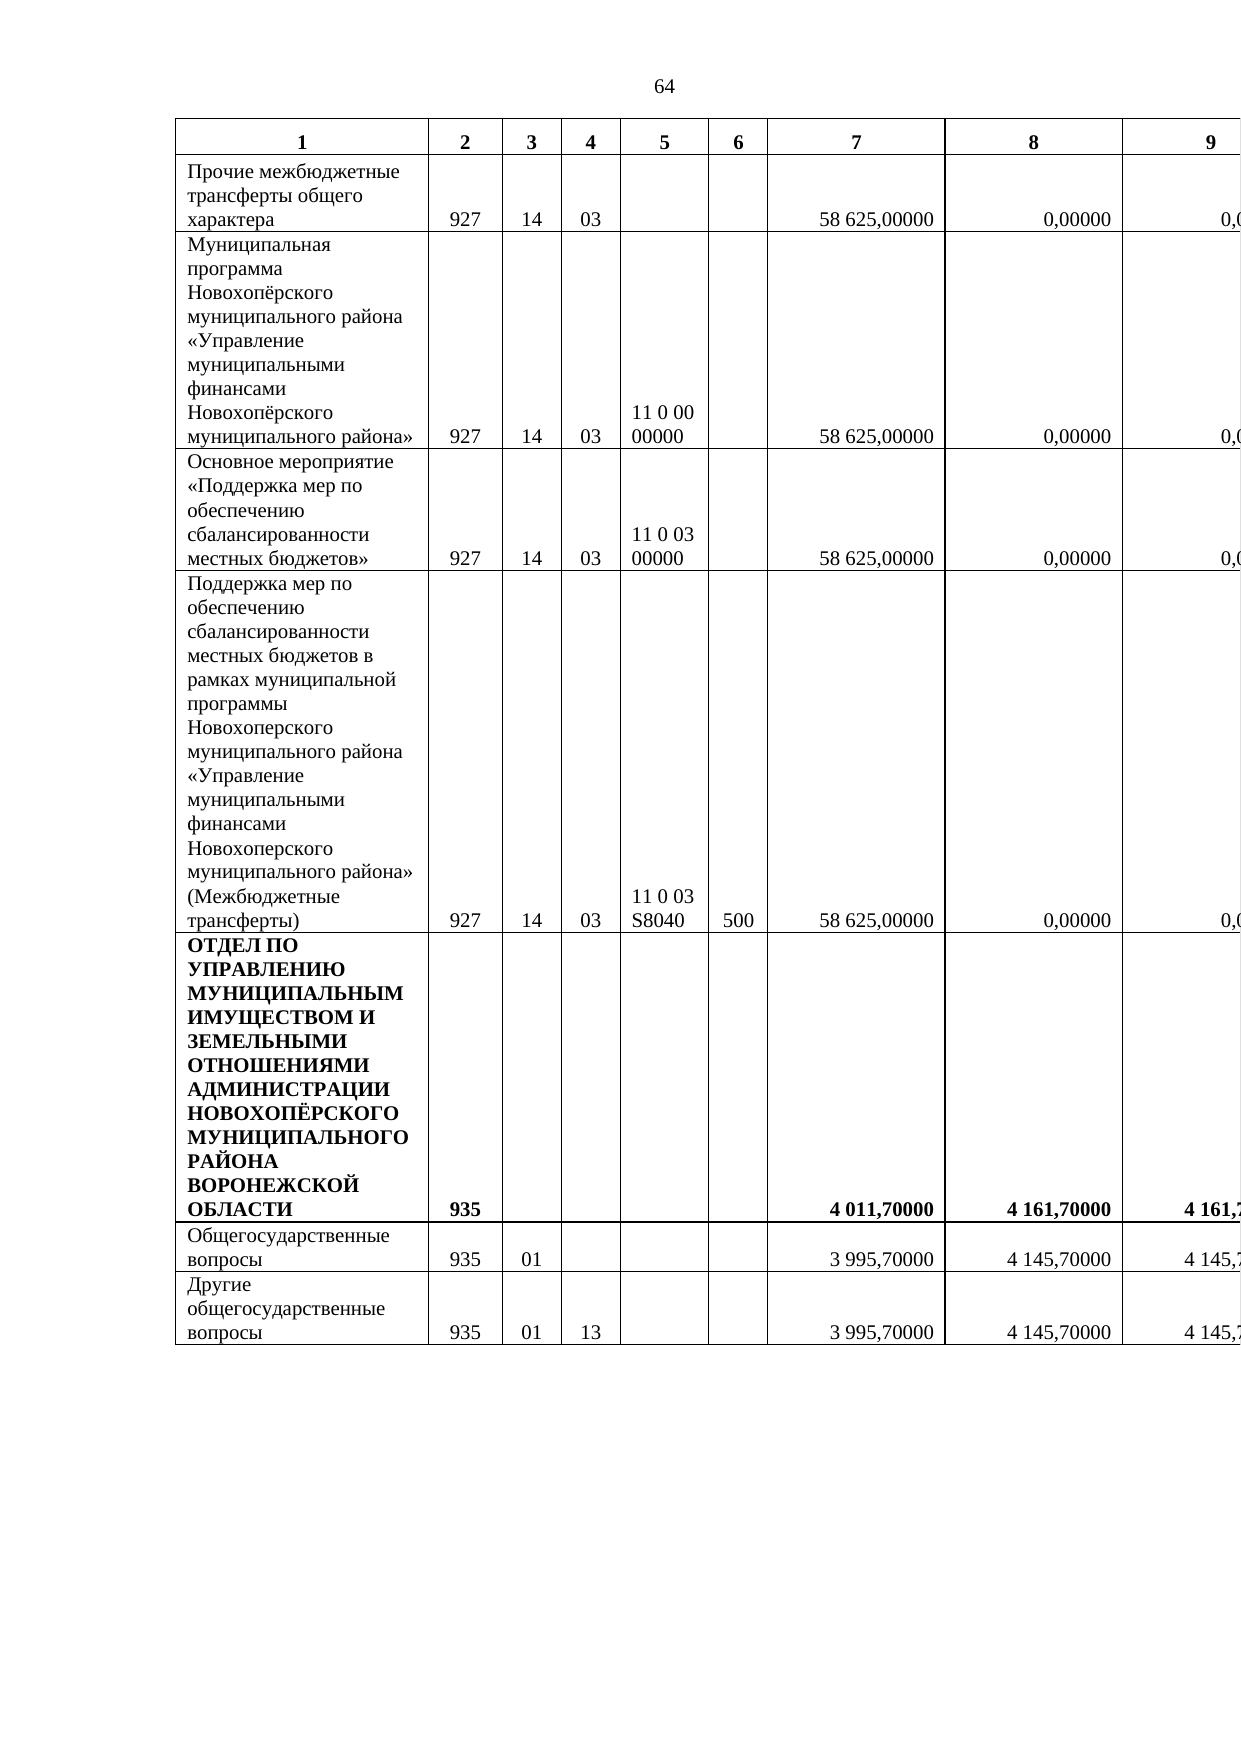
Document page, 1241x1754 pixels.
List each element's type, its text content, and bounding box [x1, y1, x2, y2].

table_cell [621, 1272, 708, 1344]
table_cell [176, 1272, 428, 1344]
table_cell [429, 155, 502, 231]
table_header 2 [429, 119, 502, 154]
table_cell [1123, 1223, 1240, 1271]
table_header 1 [176, 119, 428, 154]
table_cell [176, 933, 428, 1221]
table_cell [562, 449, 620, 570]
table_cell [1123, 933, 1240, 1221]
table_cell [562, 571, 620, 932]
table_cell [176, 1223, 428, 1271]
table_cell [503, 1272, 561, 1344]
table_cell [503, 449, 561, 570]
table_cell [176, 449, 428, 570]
table_header 9 [1123, 119, 1240, 154]
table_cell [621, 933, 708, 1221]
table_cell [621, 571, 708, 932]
table_header 3 [503, 119, 561, 154]
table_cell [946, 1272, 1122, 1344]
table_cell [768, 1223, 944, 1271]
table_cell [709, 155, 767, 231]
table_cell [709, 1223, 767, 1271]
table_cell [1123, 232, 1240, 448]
table_header 8 [946, 119, 1122, 154]
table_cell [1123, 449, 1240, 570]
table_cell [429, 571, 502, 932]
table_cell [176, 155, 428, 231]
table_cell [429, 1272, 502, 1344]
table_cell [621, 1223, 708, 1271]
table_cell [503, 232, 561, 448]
table_header 6 [709, 119, 767, 154]
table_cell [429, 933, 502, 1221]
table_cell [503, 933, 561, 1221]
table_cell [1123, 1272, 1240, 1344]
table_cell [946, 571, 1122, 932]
table_header 4 [562, 119, 620, 154]
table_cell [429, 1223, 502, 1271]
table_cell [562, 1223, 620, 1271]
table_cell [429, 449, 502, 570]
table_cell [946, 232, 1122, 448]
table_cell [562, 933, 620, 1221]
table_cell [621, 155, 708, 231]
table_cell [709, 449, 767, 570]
table_header 5 [621, 119, 708, 154]
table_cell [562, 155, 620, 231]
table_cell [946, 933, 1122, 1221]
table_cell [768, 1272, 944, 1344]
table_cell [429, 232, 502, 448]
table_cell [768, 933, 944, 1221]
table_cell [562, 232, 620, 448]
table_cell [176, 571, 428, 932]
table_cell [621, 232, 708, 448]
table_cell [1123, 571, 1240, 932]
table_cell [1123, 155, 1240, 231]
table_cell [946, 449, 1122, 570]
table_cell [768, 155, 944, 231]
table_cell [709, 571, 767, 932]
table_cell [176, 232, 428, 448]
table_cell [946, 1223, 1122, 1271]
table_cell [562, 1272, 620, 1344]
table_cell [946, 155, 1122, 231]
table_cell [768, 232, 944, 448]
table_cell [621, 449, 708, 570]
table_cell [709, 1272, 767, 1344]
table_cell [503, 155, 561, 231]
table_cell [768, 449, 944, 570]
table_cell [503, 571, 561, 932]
table_header 7 [768, 119, 944, 154]
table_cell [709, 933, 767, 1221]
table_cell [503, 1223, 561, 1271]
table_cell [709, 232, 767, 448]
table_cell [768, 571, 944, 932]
